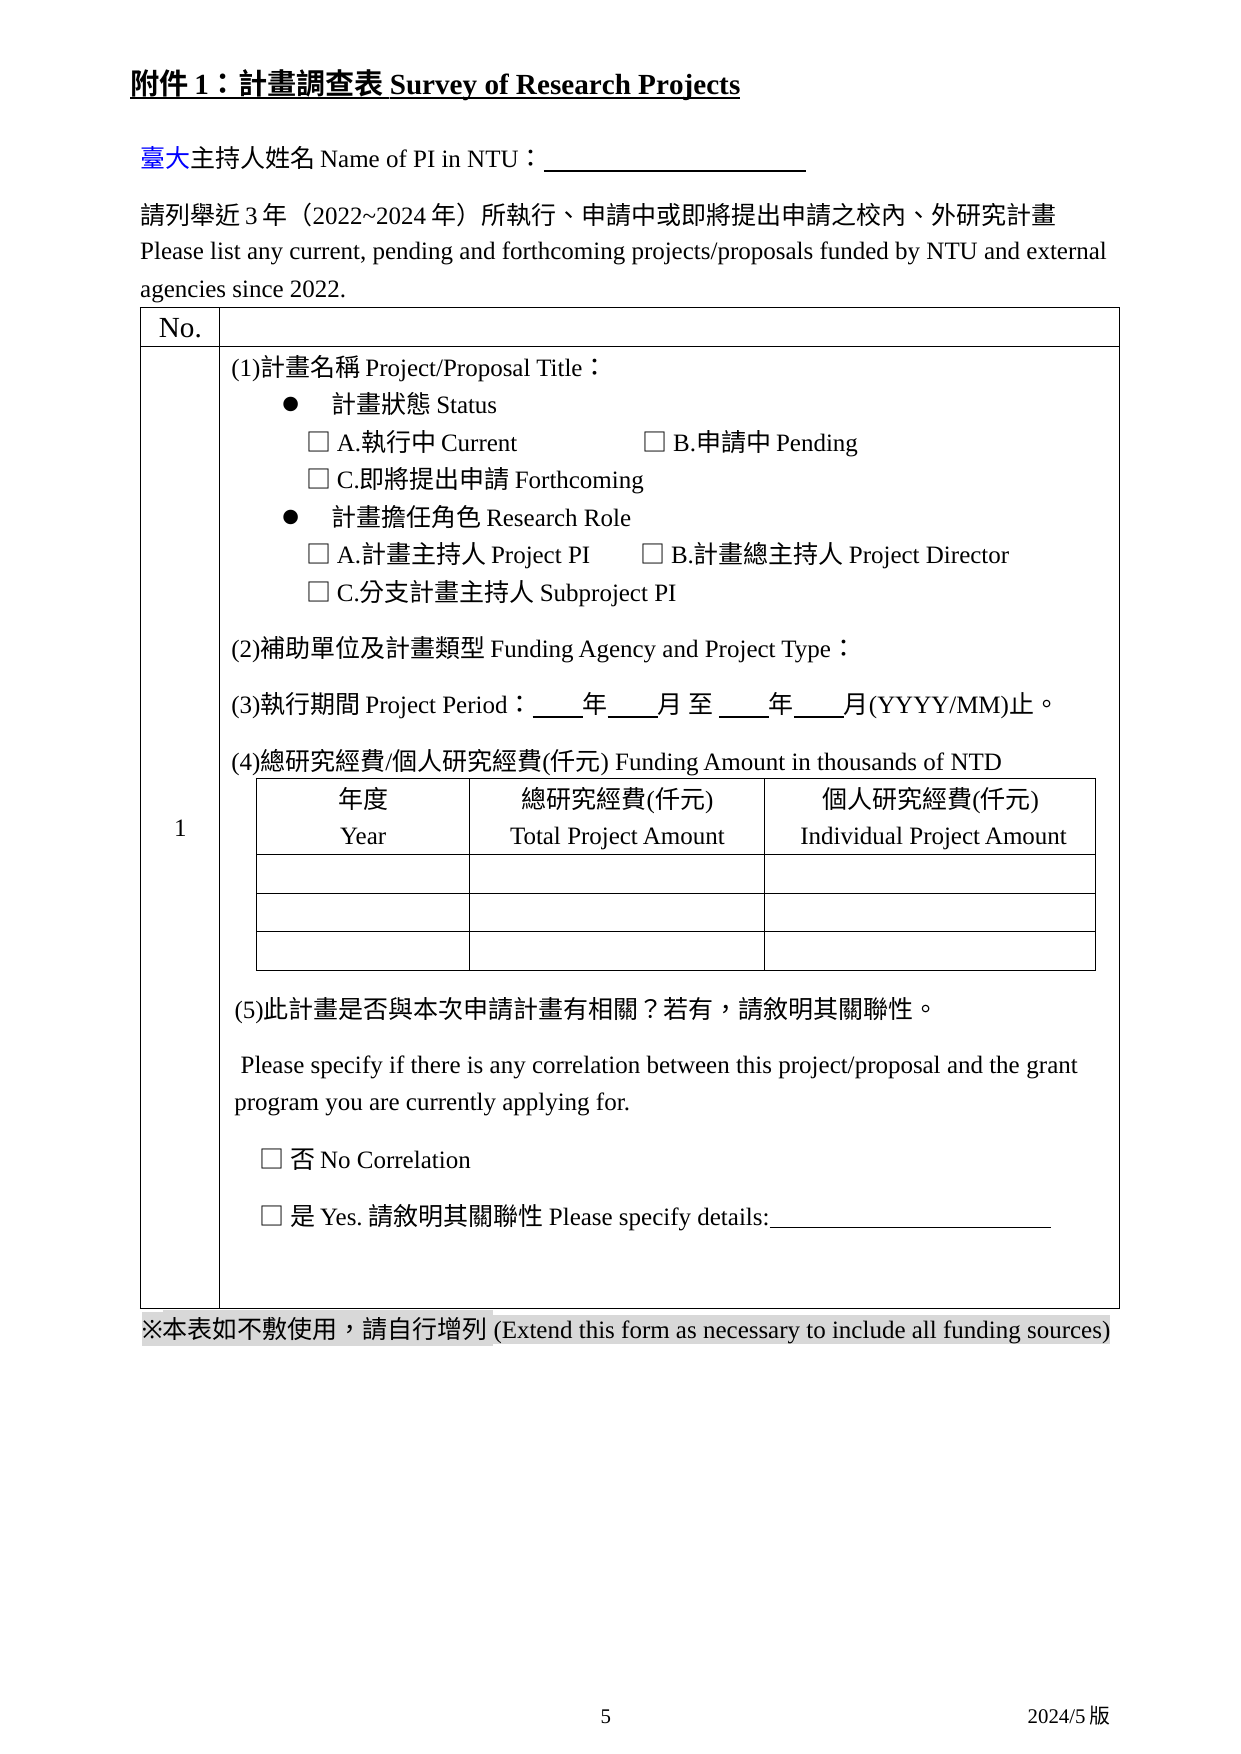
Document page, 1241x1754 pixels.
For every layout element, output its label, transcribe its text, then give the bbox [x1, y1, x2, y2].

text ※本表如不敷使用，請自行增列 (Extend this form as necessary to include all funding sources) [130, 1309, 1110, 1347]
text 臺大主持人姓名Name of PI in NTU： [140, 138, 1110, 176]
text 附件1：計畫調查表Survey of Research Projects [130, 44, 1110, 119]
table_cell 1 [141, 347, 219, 1308]
table_header No. [141, 308, 219, 346]
text Please list any current, pending and forthcoming projects/proposals funded by NTU and external agencies since 2022. [140, 232, 1110, 307]
table_header [220, 308, 1119, 346]
text 請列舉近3年（2022~2024年）所執行、申請中或即將提出申請之校內、外研究計畫 [140, 194, 1110, 232]
